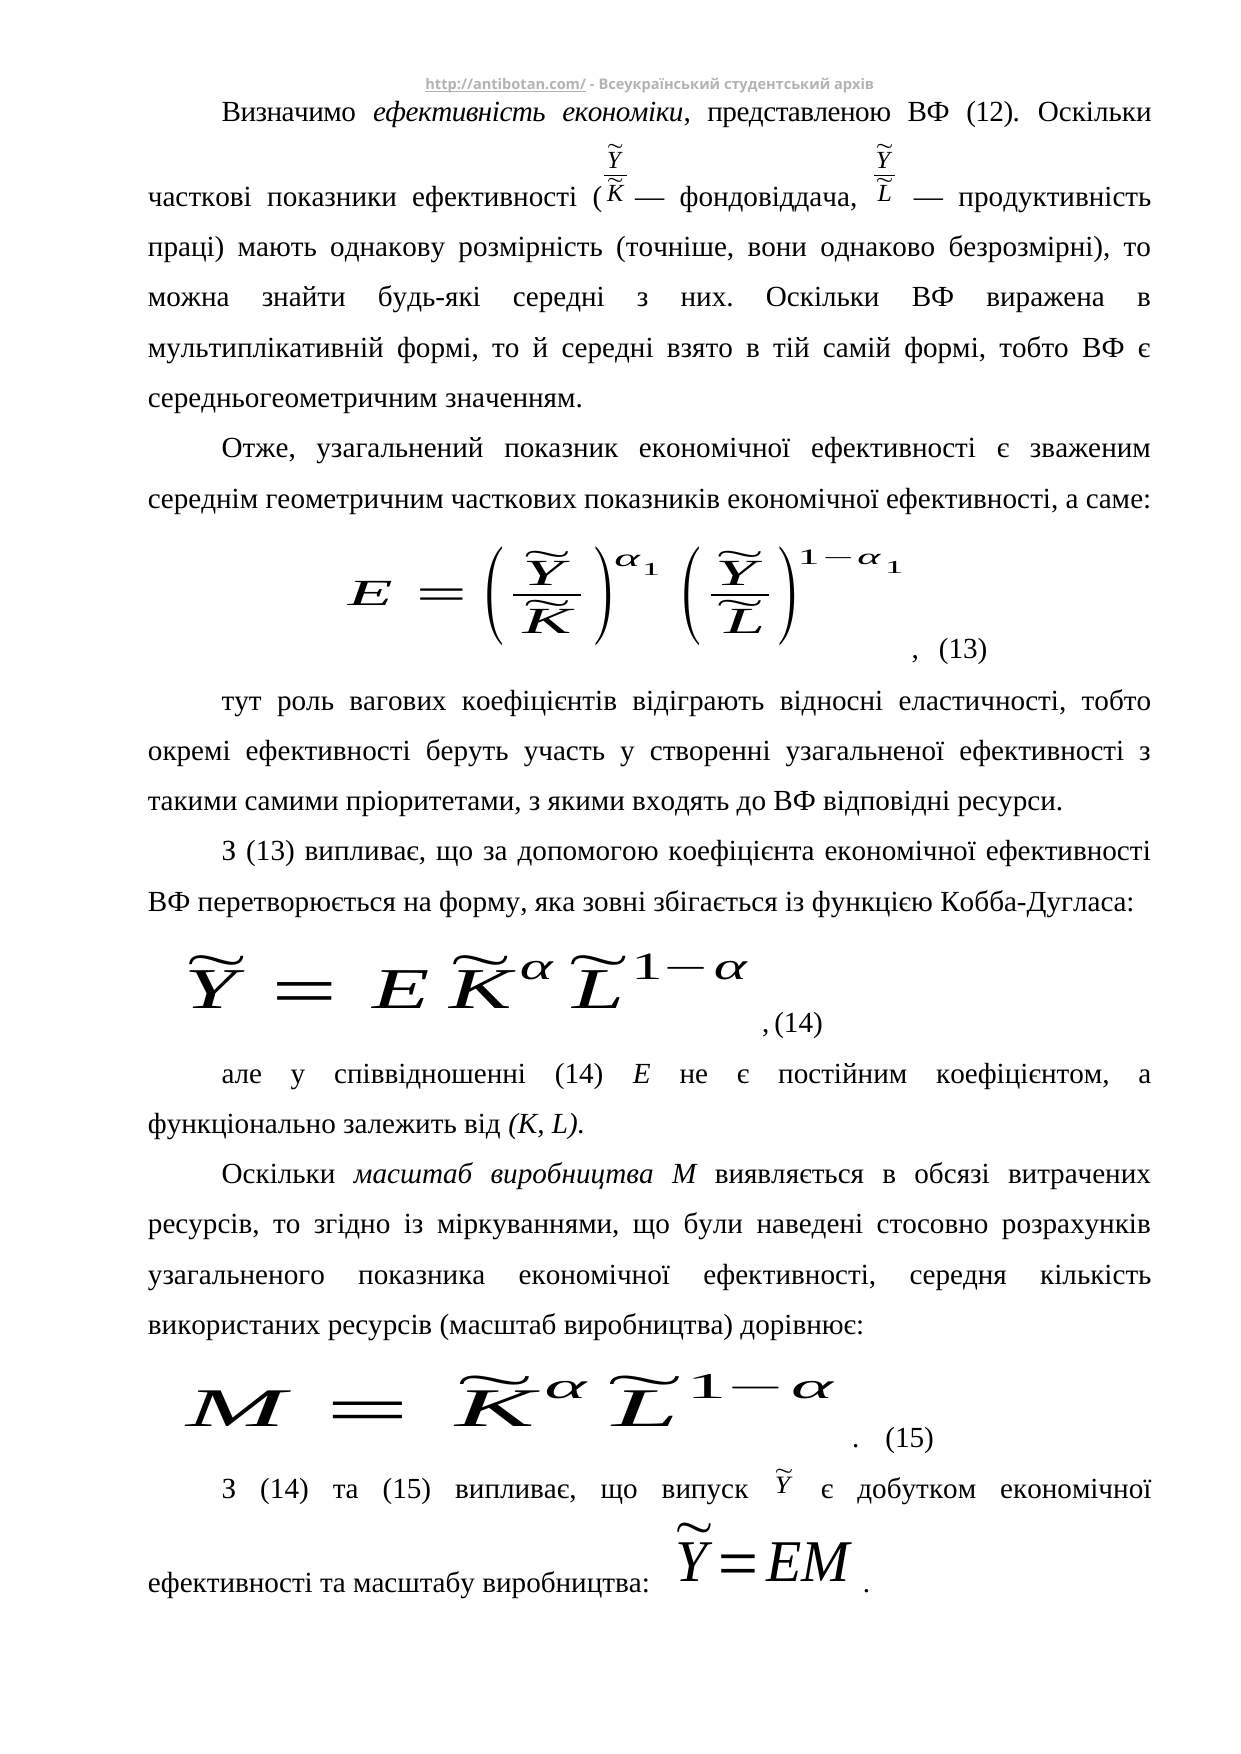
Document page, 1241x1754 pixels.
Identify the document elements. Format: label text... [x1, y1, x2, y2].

text З (14) та (15) випливає, що випуск є добутком економічної ефективності та масштабу виробництва: . [148, 1469, 1152, 1599]
text але у співвідношенні (14) Е не є постійним коефіцієнтом, а функціонально залежить від (К, L). [148, 1056, 1152, 1139]
text З (13) випливає, що за допомогою коефіцієнта економічної ефективності ВФ перетворюється на форму, яка зовні збігається із функцією Кобба-Дугласа: [148, 833, 1152, 917]
text . (15) [148, 1368, 1152, 1453]
text Оскільки масштаб виробництва М виявляється в обсязі витрачених ресурсів, то згідно із міркуваннями, що були наведені стосовно розрахунків узагальненого показника економічної ефективності, середня кількість використаних ресурсів (масштаб виробництва) дорівнює: [148, 1156, 1152, 1341]
text , (14) [148, 947, 1152, 1038]
text Отже, узагальнений показник економічної ефективності є зваженим середнім геометричним часткових показників економічної ефективності, а саме: [148, 430, 1152, 514]
text Визначимо ефективність економіки, представленою ВФ (12). Оскільки часткові показники ефективності (— фондовіддача, — продуктивність праці) мають однакову розмірність (точніше, вони однаково безрозмірні), то можна знайти будь-які середні з них. Оскільки ВФ виражена в мультиплікативній формі, то й середні взято в тій самій формі, тобто ВФ є середньогеометричним значенням. [148, 94, 1152, 414]
text , (13) [148, 543, 1152, 665]
text тут роль вагових коефіцієнтів відіграють відносні еластичності, тобто окремі ефективності беруть участь у створенні узагальненої ефективності з такими самими пріоритетами, з якими входять до ВФ відповідні ресурси. [148, 683, 1152, 817]
